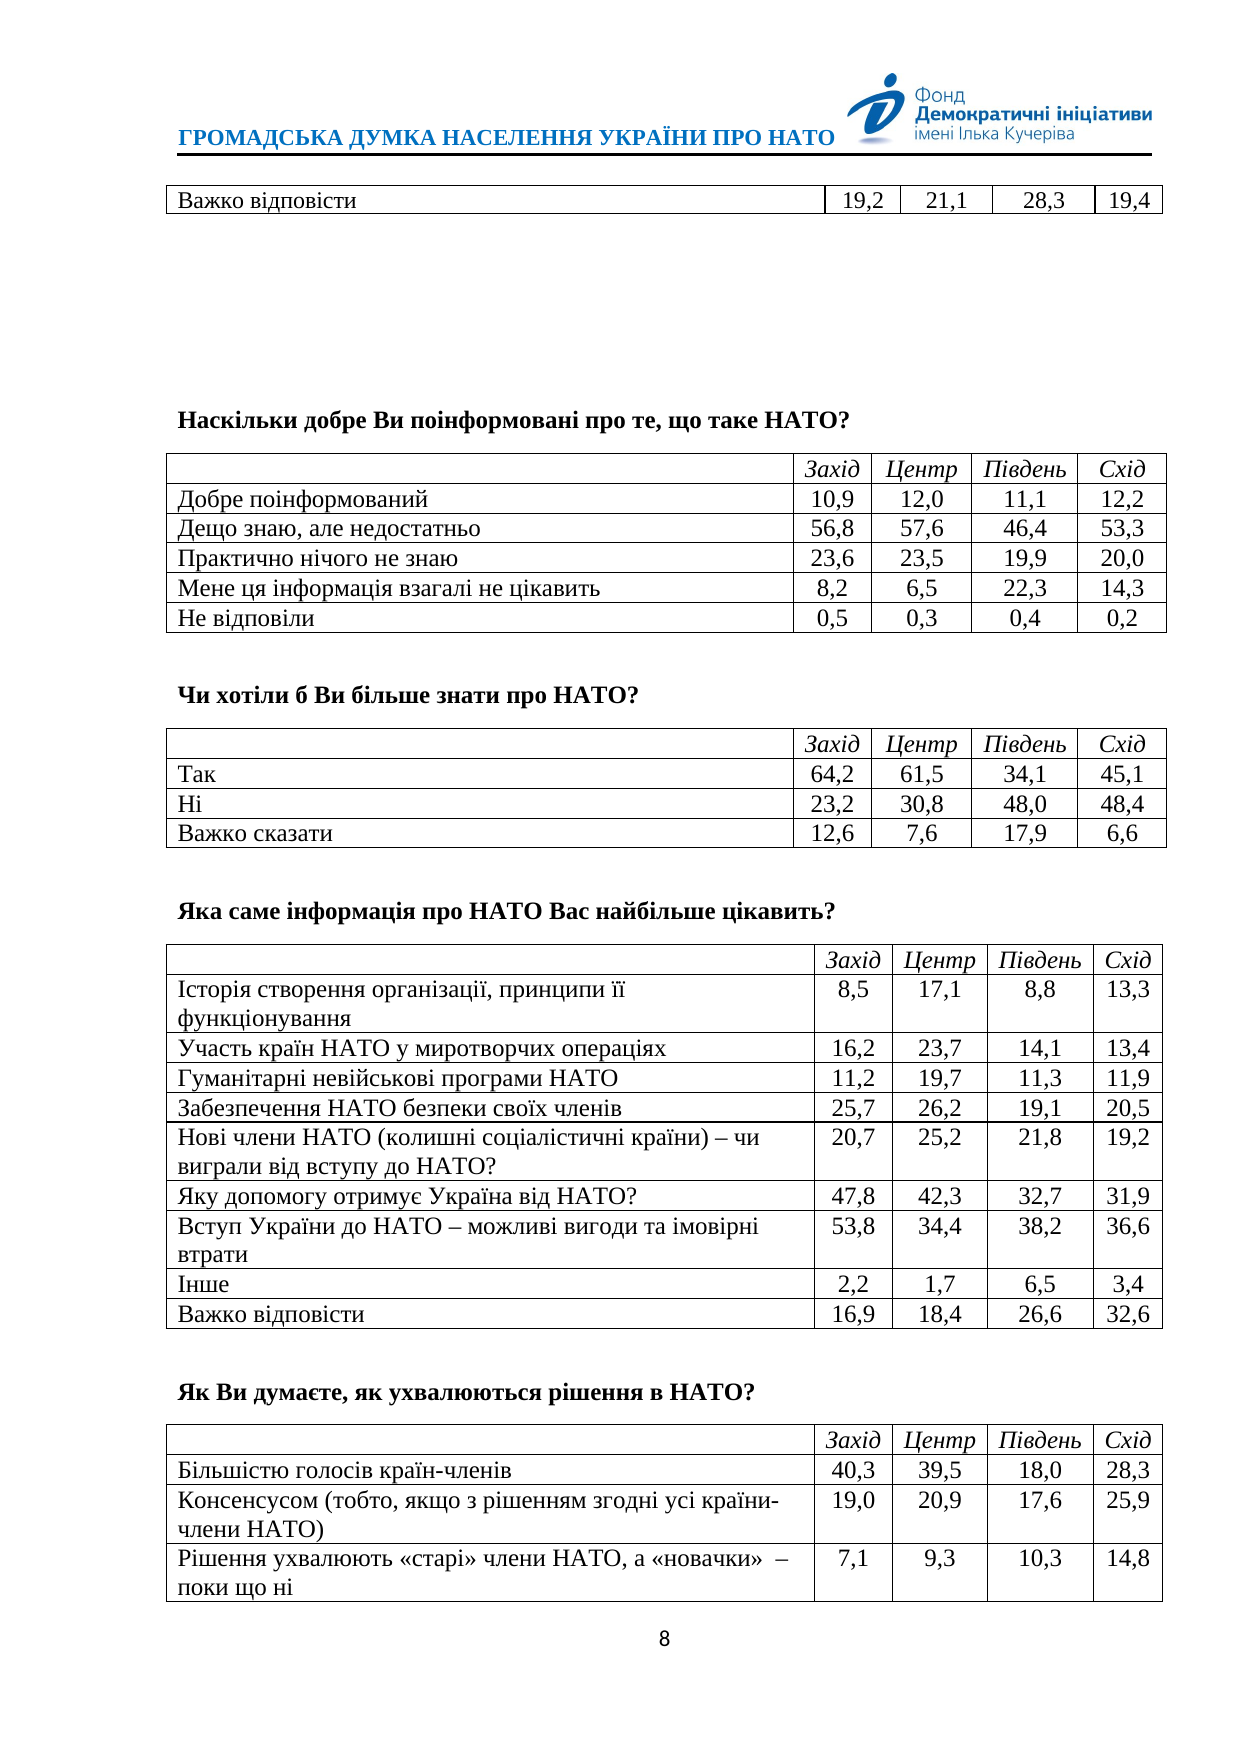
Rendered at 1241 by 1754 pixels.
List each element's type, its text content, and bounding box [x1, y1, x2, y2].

table_cell 8,8 [988, 975, 1093, 1032]
table_cell 42,3 [893, 1181, 987, 1210]
table_cell 19,1 [988, 1093, 1093, 1121]
table_cell Яку допомогу отримує Україна від НАТО? [167, 1181, 814, 1210]
table_header Схід [1094, 1425, 1162, 1454]
table_cell Інше [167, 1269, 814, 1298]
table_cell 11,1 [972, 484, 1077, 512]
table_cell Рішення ухвалюють «старі» члени НАТО, а «новачки» – поки що ні [167, 1544, 814, 1601]
table_cell 21,8 [988, 1123, 1093, 1180]
table_header Центр [872, 454, 971, 483]
table_cell 18,4 [893, 1299, 987, 1328]
table_cell 25,7 [815, 1093, 892, 1121]
table_cell 56,8 [794, 514, 871, 542]
table_cell 23,6 [794, 543, 871, 572]
table_cell 26,6 [988, 1299, 1093, 1328]
table_cell 8,5 [815, 975, 892, 1032]
table_cell 48,4 [1078, 789, 1166, 817]
table_cell 13,4 [1094, 1033, 1162, 1062]
table_cell Добре поінформований [167, 484, 793, 512]
table_header Центр [893, 1425, 987, 1454]
table_cell 19,2 [1094, 1123, 1162, 1180]
table_cell 10,3 [988, 1544, 1093, 1601]
table_cell 1,7 [893, 1269, 987, 1298]
table_header Схід [1078, 729, 1166, 758]
table_cell 6,6 [1078, 819, 1166, 847]
table_cell 32,7 [988, 1181, 1093, 1210]
table_header Південь [972, 454, 1077, 483]
table_header Схід [1094, 945, 1162, 973]
table_cell 17,6 [988, 1485, 1093, 1542]
table_cell 53,8 [815, 1211, 892, 1268]
table_cell 2,2 [815, 1269, 892, 1298]
table_cell 19,9 [972, 543, 1077, 572]
table_header Захід [794, 454, 871, 483]
table_cell Мене ця інформація взагалі не цікавить [167, 573, 793, 602]
table_cell Дещо знаю, але недостатньо [167, 514, 793, 542]
table_cell 28,3 [993, 186, 1094, 213]
table_cell 19,7 [893, 1063, 987, 1092]
table_cell 19,0 [815, 1485, 892, 1542]
table_cell 12,6 [794, 819, 871, 847]
table_cell 18,0 [988, 1455, 1093, 1484]
table_cell 19,4 [1096, 186, 1162, 213]
table_cell 61,5 [872, 759, 971, 788]
table_cell Ні [167, 789, 793, 817]
table_cell 26,2 [893, 1093, 987, 1121]
table_cell 46,4 [972, 514, 1077, 542]
table_cell 19,2 [826, 186, 900, 213]
table_cell 32,6 [1094, 1299, 1162, 1328]
table_header [167, 1425, 814, 1454]
table_cell 34,1 [972, 759, 1077, 788]
table_header Захід [815, 945, 892, 973]
table_header [167, 454, 793, 483]
table_cell 25,9 [1094, 1485, 1162, 1542]
table_cell Не відповіли [167, 603, 793, 632]
table_cell Так [167, 759, 793, 788]
table_cell Вступ України до НАТО – можливі вигоди та імовірні втрати [167, 1211, 814, 1268]
table_cell 11,2 [815, 1063, 892, 1092]
table_cell 45,1 [1078, 759, 1166, 788]
table_cell 0,5 [794, 603, 871, 632]
table_cell 9,3 [893, 1544, 987, 1601]
table_header Південь [988, 945, 1093, 973]
text Чи хотіли б Ви більше знати про НАТО? [177, 680, 1152, 709]
table_cell 20,5 [1094, 1093, 1162, 1121]
table_cell 21,1 [901, 186, 992, 213]
table_cell 11,3 [988, 1063, 1093, 1092]
table_cell 8,2 [794, 573, 871, 602]
table_cell 23,7 [893, 1033, 987, 1062]
table_cell 12,0 [872, 484, 971, 512]
table_cell 20,0 [1078, 543, 1166, 572]
table_cell 20,7 [815, 1123, 892, 1180]
table_cell 0,2 [1078, 603, 1166, 632]
table_cell Важко відповісти [167, 186, 824, 213]
text Як Ви думаєте, як ухвалюються рішення в НАТО? [177, 1377, 1152, 1405]
table_cell 30,8 [872, 789, 971, 817]
table_cell 20,9 [893, 1485, 987, 1542]
picture [847, 73, 1152, 146]
table_cell 14,8 [1094, 1544, 1162, 1601]
table_cell 23,2 [794, 789, 871, 817]
table_cell 23,5 [872, 543, 971, 572]
table_cell 28,3 [1094, 1455, 1162, 1484]
table_cell 17,9 [972, 819, 1077, 847]
table_cell 11,9 [1094, 1063, 1162, 1092]
table_cell 0,4 [972, 603, 1077, 632]
table_cell 48,0 [972, 789, 1077, 817]
table_cell 36,6 [1094, 1211, 1162, 1268]
table_cell 14,1 [988, 1033, 1093, 1062]
table_cell 16,9 [815, 1299, 892, 1328]
table_cell Участь країн НАТО у миротворчих операціях [167, 1033, 814, 1062]
table_cell 22,3 [972, 573, 1077, 602]
table_cell 25,2 [893, 1123, 987, 1180]
table_cell 17,1 [893, 975, 987, 1032]
table_cell 0,3 [872, 603, 971, 632]
table_cell 12,2 [1078, 484, 1166, 512]
table_cell 53,3 [1078, 514, 1166, 542]
table_cell 16,2 [815, 1033, 892, 1062]
table_cell 6,5 [988, 1269, 1093, 1298]
table_cell 13,3 [1094, 975, 1162, 1032]
table_header Центр [893, 945, 987, 973]
table_cell Забезпечення НАТО безпеки своїх членів [167, 1093, 814, 1121]
table_cell 7,6 [872, 819, 971, 847]
text Наскільки добре Ви поінформовані про те, що таке НАТО? [177, 405, 1152, 434]
table_cell 39,5 [893, 1455, 987, 1484]
table_cell 31,9 [1094, 1181, 1162, 1210]
table_cell Важко сказати [167, 819, 793, 847]
table_header Центр [872, 729, 971, 758]
table_header Захід [794, 729, 871, 758]
table_header Захід [815, 1425, 892, 1454]
text Яка саме інформація про НАТО Вас найбільше цікавить? [177, 896, 1152, 925]
table_cell 7,1 [815, 1544, 892, 1601]
table_cell 6,5 [872, 573, 971, 602]
table_header [167, 729, 793, 758]
table_cell 14,3 [1078, 573, 1166, 602]
table_cell Нові члени НАТО (колишні соціалістичні країни) – чи виграли від вступу до НАТО? [167, 1123, 814, 1180]
table_header Схід [1078, 454, 1166, 483]
table_cell Гуманітарні невійськові програми НАТО [167, 1063, 814, 1092]
table_cell 10,9 [794, 484, 871, 512]
table_cell Більшістю голосів країн-членів [167, 1455, 814, 1484]
table_cell Історія створення організації, принципи її функціонування [167, 975, 814, 1032]
table_header [167, 945, 814, 973]
table_cell 64,2 [794, 759, 871, 788]
table_cell Важко відповісти [167, 1299, 814, 1328]
table_cell 3,4 [1094, 1269, 1162, 1298]
table_cell 47,8 [815, 1181, 892, 1210]
table_cell Консенсусом (тобто, якщо з рішенням згодні усі країни-члени НАТО) [167, 1485, 814, 1542]
table_cell 34,4 [893, 1211, 987, 1268]
table_header Південь [988, 1425, 1093, 1454]
table_header Південь [972, 729, 1077, 758]
table_cell 57,6 [872, 514, 971, 542]
table_cell 40,3 [815, 1455, 892, 1484]
table_cell 38,2 [988, 1211, 1093, 1268]
table_cell Практично нічого не знаю [167, 543, 793, 572]
